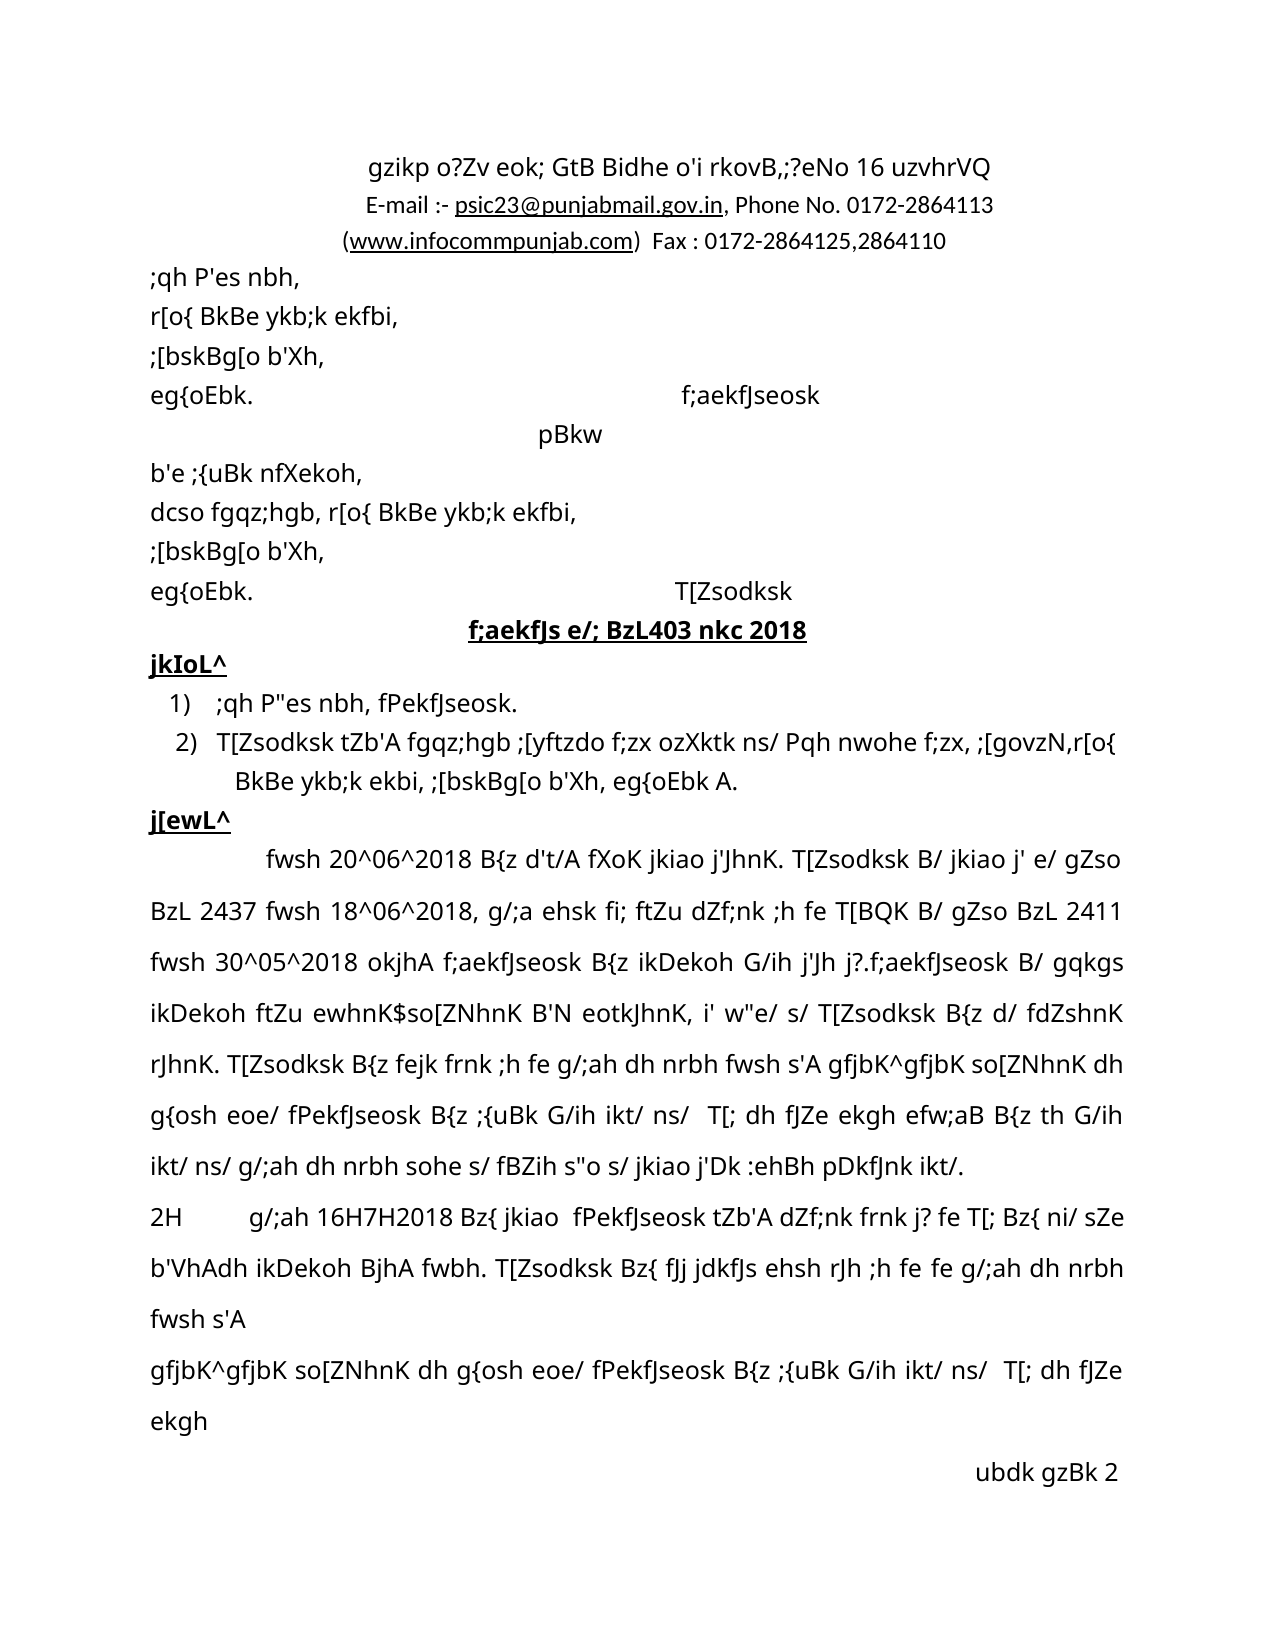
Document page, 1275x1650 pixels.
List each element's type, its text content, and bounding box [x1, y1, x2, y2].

text 1) ;qh P"es nbh, fPekfJseosk. [150, 686, 1125, 719]
text r[o{ BkBe ykb;k ekfbi, [150, 299, 1125, 333]
text gzikp o?Zv eok; GtB Bidhe o'i rkovB,;?eNo 16 uzvhrVQ [150, 150, 1125, 184]
text (www.infocommpunjab.com) Fax : 0172-2864125,2864110 [150, 225, 1125, 255]
text fwsh 20^06^2018 B{z d't/A fXoK jkiao j'JhnK. T[Zsodksk B/ jkiao j' e/ gZso BzL 2437 fwsh 18^06^2018, g/;a ehsk fi; ftZu dZf;nk ;h fe T[BQK B/ gZso BzL 2411 fwsh 30^05^2018 okjhA f;aekfJseosk B{z ikDekoh G/ih j'Jh j?.f;aekfJseosk B/ gqkgs ikDekoh ftZu ewhnK$so[ZNhnK B'N eotkJhnK, i' w"e/ s/ T[Zsodksk B{z d/ fdZshnK rJhnK. T[Zsodksk B{z fejk frnk ;h fe g/;ah dh nrbh fwsh s'A gfjbK^gfjbK so[ZNhnK dh g{osh eoe/ fPekfJseosk B{z ;{uBk G/ih ikt/ ns/ T[; dh fJZe ekgh efw;aB B{z th G/ih ikt/ ns/ g/;ah dh nrbh sohe s/ fBZih s"o s/ jkiao j'Dk :ehBh pDkfJnk ikt/. [150, 842, 1125, 1182]
text ;[bskBg[o b'Xh, [150, 534, 1125, 568]
text dcso fgqz;hgb, r[o{ BkBe ykb;k ekfbi, [150, 495, 1125, 529]
text pBkw [150, 416, 1125, 451]
text jkIoL^ [150, 646, 1125, 680]
text eg{oEbk. T[Zsodksk [150, 573, 1125, 607]
text 2) T[Zsodksk tZb'A fgqz;hgb ;[yftzdo f;zx ozXktk ns/ Pqh nwohe f;zx, ;[govzN,r[o{ BkBe ykb;k ekbi, ;[bskBg[o b'Xh, eg{oEbk A. [169, 725, 1125, 798]
text ;qh P'es nbh, [150, 260, 1125, 294]
text eg{oEbk. f;aekfJseosk [150, 377, 1125, 411]
text ubdk gzBk 2 [150, 1455, 1125, 1489]
text ;[bskBg[o b'Xh, [150, 338, 1125, 372]
text f;aekfJs e/; BzL403 nkc 2018 [150, 612, 1125, 646]
text gfjbK^gfjbK so[ZNhnK dh g{osh eoe/ fPekfJseosk B{z ;{uBk G/ih ikt/ ns/ T[; dh fJZe ekgh [150, 1353, 1125, 1438]
text 2H g/;ah 16H7H2018 Bz{ jkiao fPekfJseosk tZb'A dZf;nk frnk j? fe T[; Bz{ ni/ sZe b'VhAdh ikDekoh BjhA fwbh. T[Zsodksk Bz{ fJj jdkfJs ehsh rJh ;h fe fe g/;ah dh nrbh fwsh s'A [150, 1199, 1125, 1336]
list j[ewL^ [150, 803, 1125, 837]
text b'e ;{uBk nfXekoh, [150, 456, 1125, 490]
text E-mail :- psic23@punjabmail.gov.in, Phone No. 0172-2864113 [150, 189, 1125, 220]
